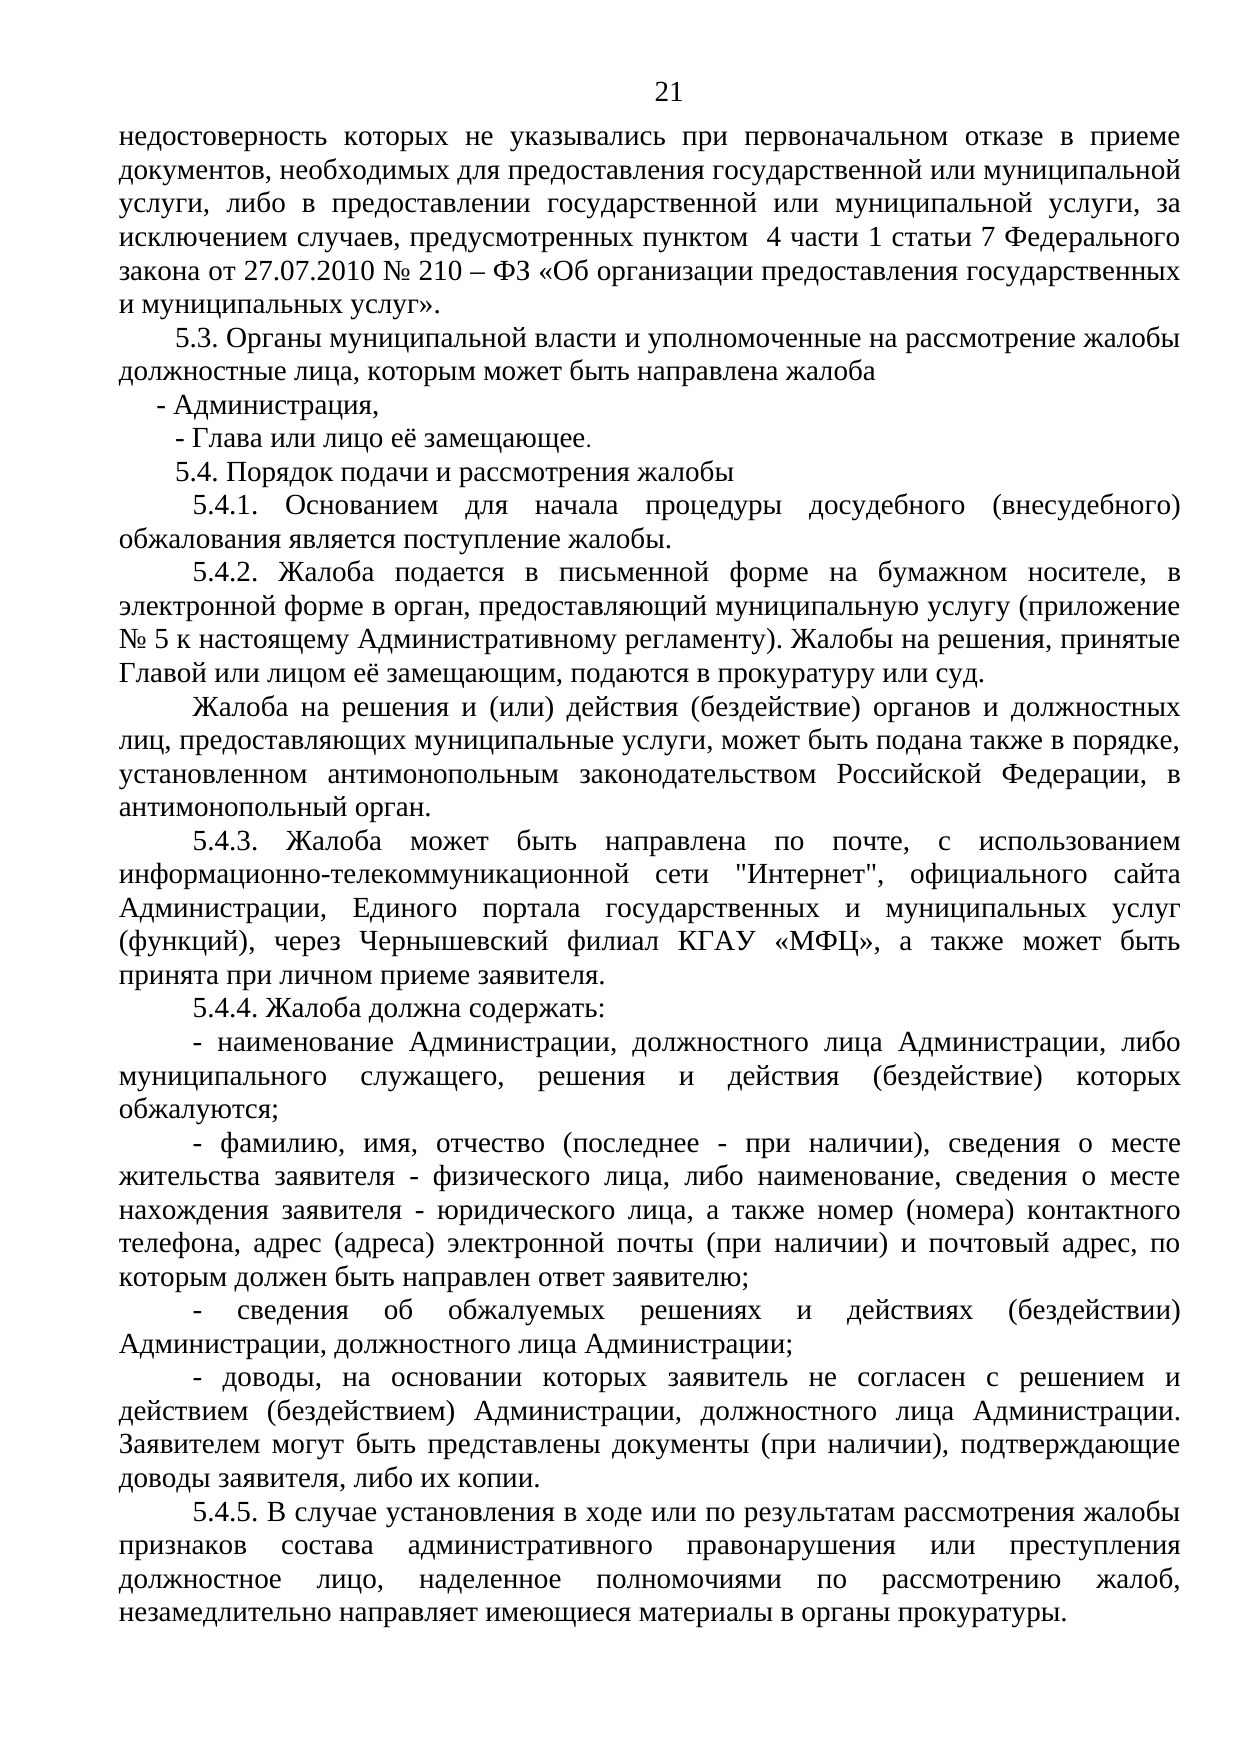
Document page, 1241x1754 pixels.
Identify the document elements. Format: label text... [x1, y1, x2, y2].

text 5.4.3. Жалоба может быть направлена по почте, с использованием информационно-телекоммуникационной сети "Интернет", официального сайта Администрации, Единого портала государственных и муниципальных услуг (функций), через Чернышевский филиал КГАУ «МФЦ», а также может быть принята при личном приеме заявителя. [118, 823, 1182, 991]
text - доводы, на основании которых заявитель не согласен с решением и действием (бездействием) Администрации, должностного лица Администрации. Заявителем могут быть представлены документы (при наличии), подтверждающие доводы заявителя, либо их копии. [118, 1359, 1182, 1494]
text 5.4.1. Основанием для начала процедуры досудебного (внесудебного) обжалования является поступление жалобы. [118, 487, 1182, 554]
text 5.4.5. В случае установления в ходе или по результатам рассмотрения жалобы признаков состава административного правонарушения или преступления должностное лицо, наделенное полномочиями по рассмотрению жалоб, незамедлительно направляет имеющиеся материалы в органы прокуратуры. [118, 1494, 1182, 1628]
text 5.3. Органы муниципальной власти и уполномоченные на рассмотрение жалобы должностные лица, которым может быть направлена жалоба [118, 320, 1182, 387]
text - сведения об обжалуемых решениях и действиях (бездействии) Администрации, должностного лица Администрации; [118, 1292, 1182, 1359]
text Жалоба на решения и (или) действия (бездействие) органов и должностных лиц, предоставляющих муниципальные услуги, может быть подана также в порядке, установленном антимонопольным законодательством Российской Федерации, в антимонопольный орган. [118, 689, 1182, 823]
text 5.4.4. Жалоба должна содержать: [118, 991, 1182, 1024]
text - Администрация, [118, 387, 1182, 420]
text - Глава или лицо её замещающее. [118, 420, 1182, 454]
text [118, 118, 1182, 320]
text - фамилию, имя, отчество (последнее - при наличии), сведения о месте жительства заявителя - физического лица, либо наименование, сведения о месте нахождения заявителя - юридического лица, а также номер (номера) контактного телефона, адрес (адреса) электронной почты (при наличии) и почтовый адрес, по которым должен быть направлен ответ заявителю; [118, 1125, 1182, 1292]
text - наименование Администрации, должностного лица Администрации, либо муниципального служащего, решения и действия (бездействие) которых обжалуются; [118, 1024, 1182, 1125]
text 5.4.2. Жалоба подается в письменной форме на бумажном носителе, в электронной форме в орган, предоставляющий муниципальную услугу (приложение № 5 к настоящему Административному регламенту). Жалобы на решения, принятые Главой или лицом её замещающим, подаются в прокуратуру или суд. [118, 554, 1182, 689]
text 5.4. Порядок подачи и рассмотрения жалобы [118, 454, 1182, 487]
